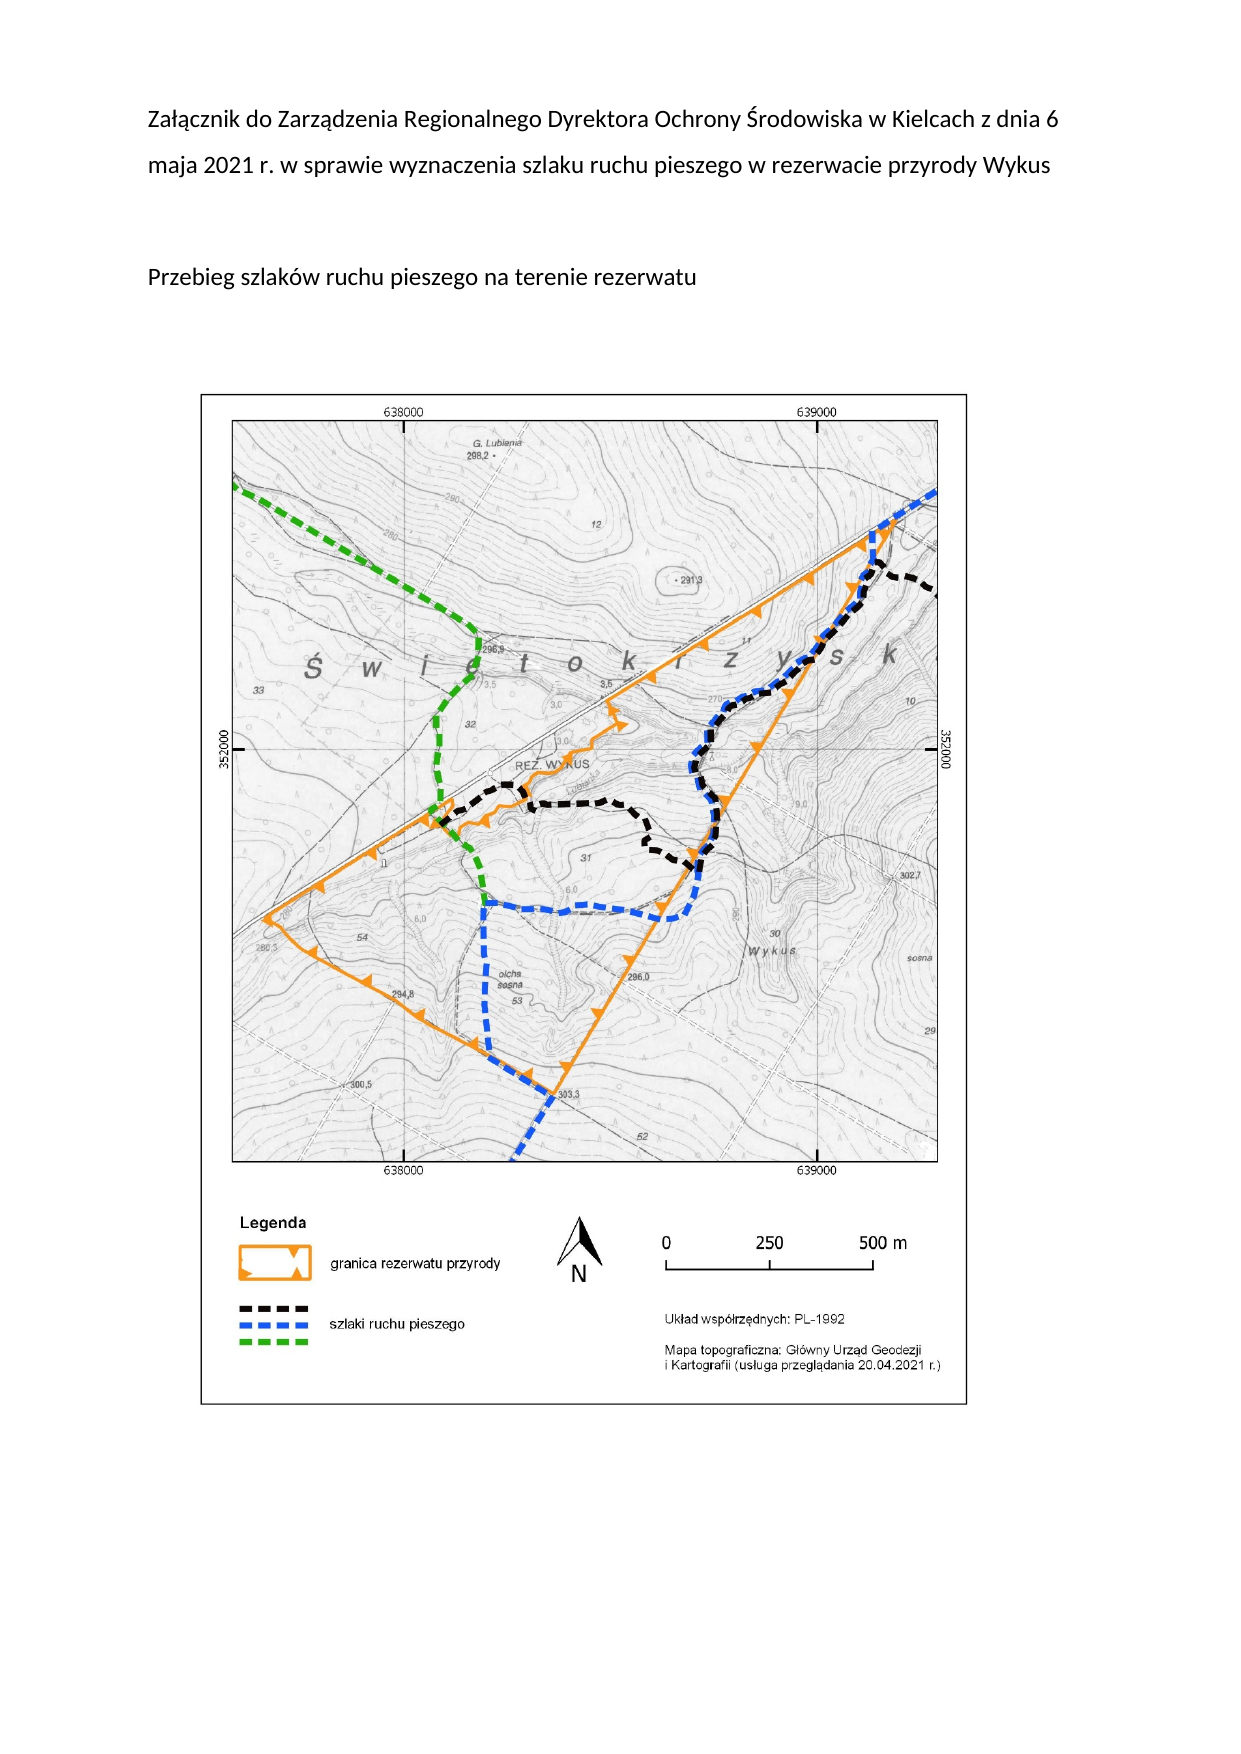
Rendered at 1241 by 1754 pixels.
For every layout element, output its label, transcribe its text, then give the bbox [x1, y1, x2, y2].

text Przebieg szlaków ruchu pieszego na terenie rezerwatu [148, 261, 1092, 292]
picture [147, 328, 1015, 1555]
text Załącznik do Zarządzenia Regionalnego Dyrektora Ochrony Środowiska w Kielcach z dnia 6 maja 2021 r. w sprawie wyznaczenia szlaku ruchu pieszego w rezerwacie przyrody Wykus [148, 103, 1092, 180]
